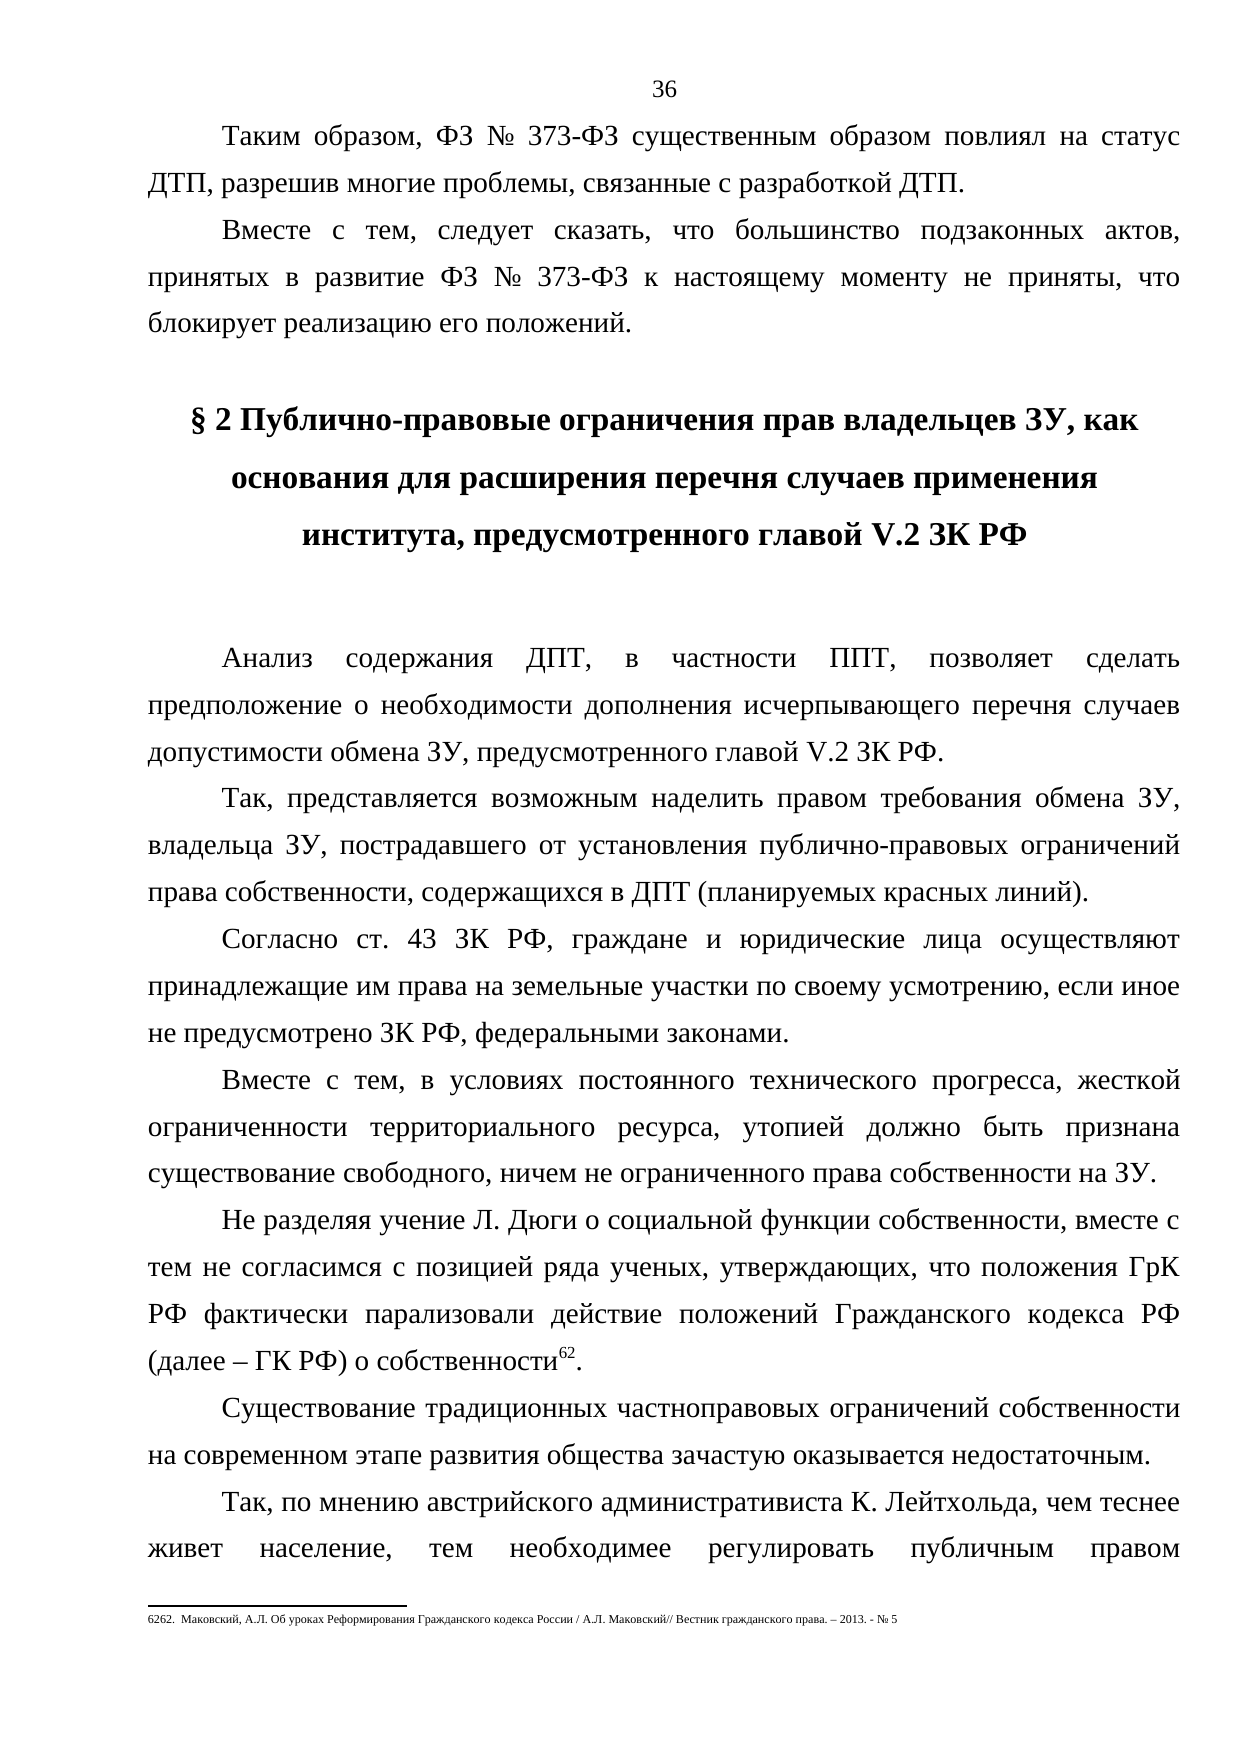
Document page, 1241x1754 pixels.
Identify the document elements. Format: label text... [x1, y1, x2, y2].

text Так, представляется возможным наделить правом требования обмена ЗУ, владельца ЗУ, пострадавшего от установления публично-правовых ограничений права собственности, содержащихся в ДПТ (планируемых красных линий). [148, 781, 1181, 908]
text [148, 1484, 1181, 1564]
text Вместе с тем, в условиях постоянного технического прогресса, жесткой ограниченности территориального ресурса, утопией должно быть признана существование свободного, ничем не ограниченного права собственности на ЗУ. [148, 1062, 1181, 1189]
text Таким образом, ФЗ № 373-ФЗ существенным образом повлиял на статус ДТП, разрешив многие проблемы, связанные с разработкой ДТП. [148, 118, 1181, 198]
text Не разделяя учение Л. Дюги о социальной функции собственности, вместе с тем не согласимся с позицией ряда ученых, утверждающих, что положения ГрК РФ фактически парализовали действие положений Гражданского кодекса РФ (далее – ГК РФ) о собственности. [148, 1202, 1181, 1377]
text Согласно ст. 43 ЗК РФ, граждане и юридические лица осуществляют принадлежащие им права на земельные участки по своему усмотрению, если иное не предусмотрено ЗК РФ, федеральными законами. [148, 921, 1181, 1048]
text Анализ содержания ДПТ, в частности ППТ, позволяет сделать предположение о необходимости дополнения исчерпывающего перечня случаев допустимости обмена ЗУ, предусмотренного главой V.2 ЗК РФ. [148, 640, 1181, 767]
text Вместе с тем, следует сказать, что большинство подзаконных актов, принятых в развитие ФЗ № 373-ФЗ к настоящему моменту не приняты, что блокирует реализацию его положений. [148, 212, 1181, 339]
text Существование традиционных частноправовых ограничений собственности на современном этапе развития общества зачастую оказывается недостаточным. [148, 1390, 1181, 1470]
subtitle § 2 Публично-правовые ограничения прав владельцев ЗУ, как основания для расширения перечня случаев применения института, предусмотренного главой V.2 ЗК РФ [148, 399, 1181, 553]
